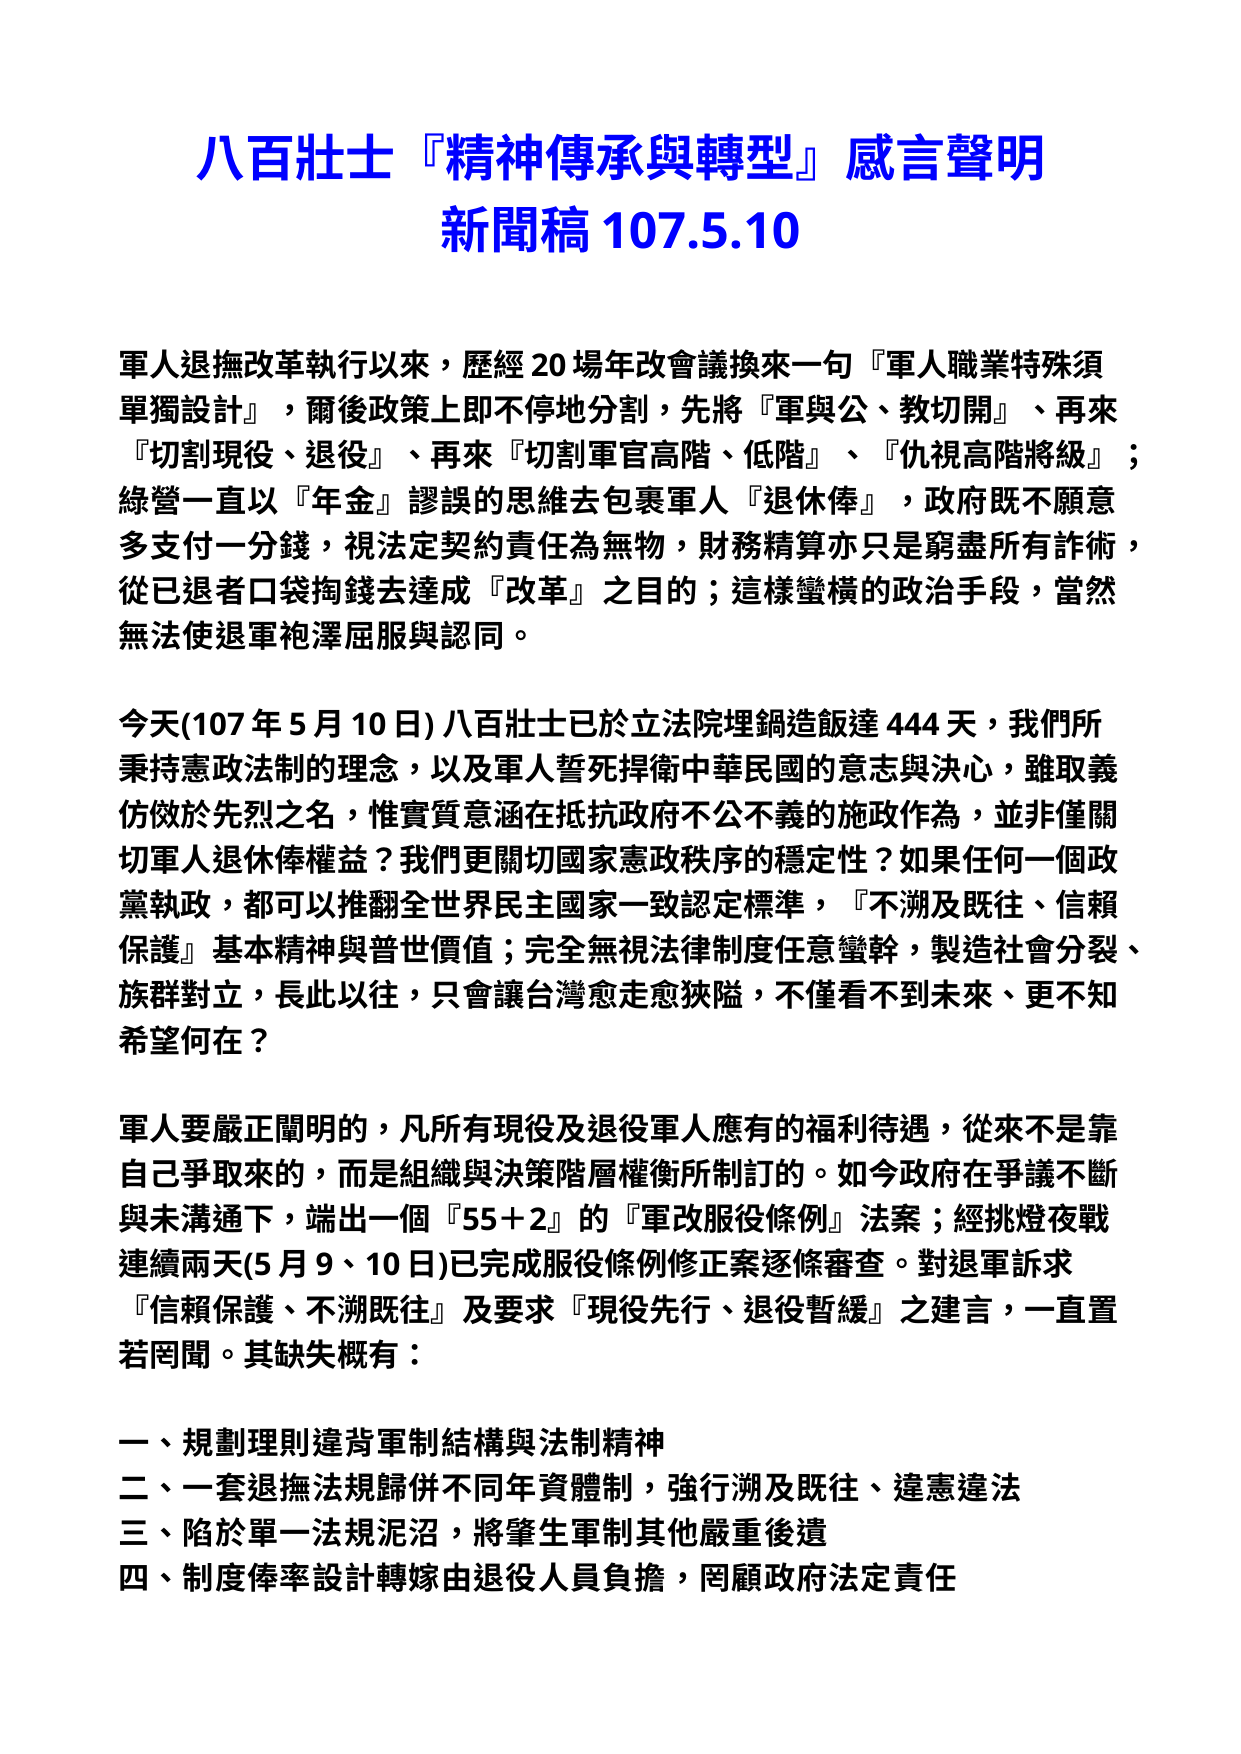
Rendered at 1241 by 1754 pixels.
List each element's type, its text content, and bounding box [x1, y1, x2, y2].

text 軍人退撫改革執行以來，歷經20場年改會議換來一句『軍人職業特殊須單獨設計』，爾後政策上即不停地分割，先將『軍與公、教切開』、再來『切割現役、退役』、再來『切割軍官高階、低階』、『仇視高階將級』；綠營一直以『年金』謬誤的思維去包裹軍人『退休俸』，政府既不願意多支付一分錢，視法定契約責任為無物，財務精算亦只是窮盡所有詐術，從已退者口袋掏錢去達成『改革』之目的；這樣蠻橫的政治手段，當然無法使退軍袍澤屈服與認同。 [118, 340, 1122, 657]
text 三、陷於單一法規泥沼，將肇生軍制其他嚴重後遺 [118, 1508, 1122, 1553]
text 八百壯士『精神傳承與轉型』感言聲明 [118, 118, 1122, 191]
text 二、一套退撫法規歸併不同年資體制，強行溯及既往、違憲違法 [118, 1463, 1122, 1508]
text 一、規劃理則違背軍制結構與法制精神 [118, 1418, 1122, 1463]
text 新聞稿107.5.10 [118, 191, 1122, 263]
text 四、制度俸率設計轉嫁由退役人員負擔，罔顧政府法定責任 [118, 1553, 1122, 1599]
text 今天(107年5月10日) 八百壯士已於立法院埋鍋造飯達444天，我們所秉持憲政法制的理念，以及軍人誓死捍衛中華民國的意志與決心，雖取義仿傚於先烈之名，惟實質意涵在抵抗政府不公不義的施政作為，並非僅關切軍人退休俸權益？我們更關切國家憲政秩序的穩定性？如果任何一個政黨執政，都可以推翻全世界民主國家一致認定標準，『不溯及既往、信賴保護』基本精神與普世價值；完全無視法律制度任意蠻幹，製造社會分裂、族群對立，長此以往，只會讓台灣愈走愈狹隘，不僅看不到未來、更不知希望何在？ [118, 699, 1122, 1061]
text 軍人要嚴正闡明的，凡所有現役及退役軍人應有的福利待遇，從來不是靠自己爭取來的，而是組織與決策階層權衡所制訂的。如今政府在爭議不斷與未溝通下，端出一個『55＋2』的『軍改服役條例』法案；經挑燈夜戰連續兩天(5月9、10日)已完成服役條例修正案逐條審查。對退軍訴求『信賴保護、不溯既往』及要求『現役先行、退役暫緩』之建言，一直置若罔聞。其缺失概有： [118, 1104, 1122, 1375]
